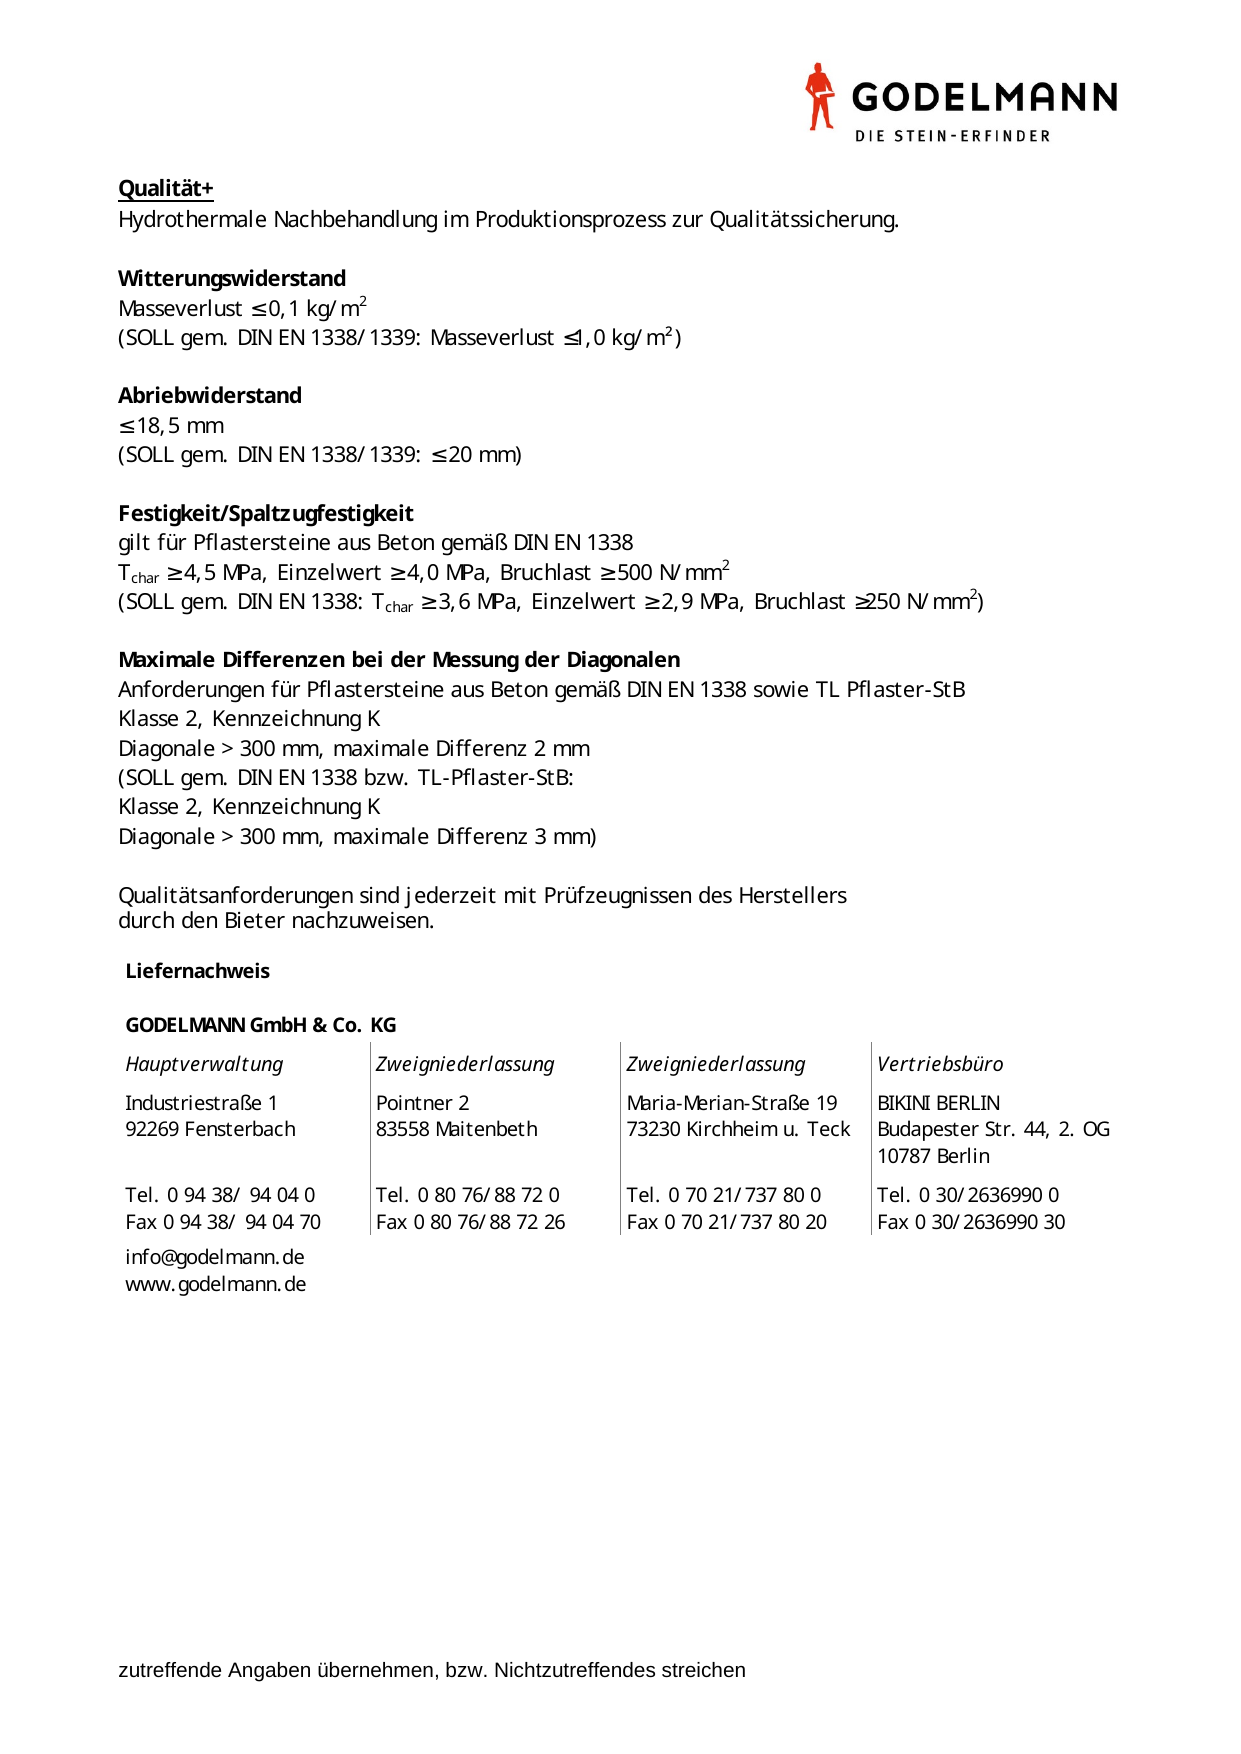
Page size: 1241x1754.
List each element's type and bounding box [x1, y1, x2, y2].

picture [800, 59, 1124, 148]
